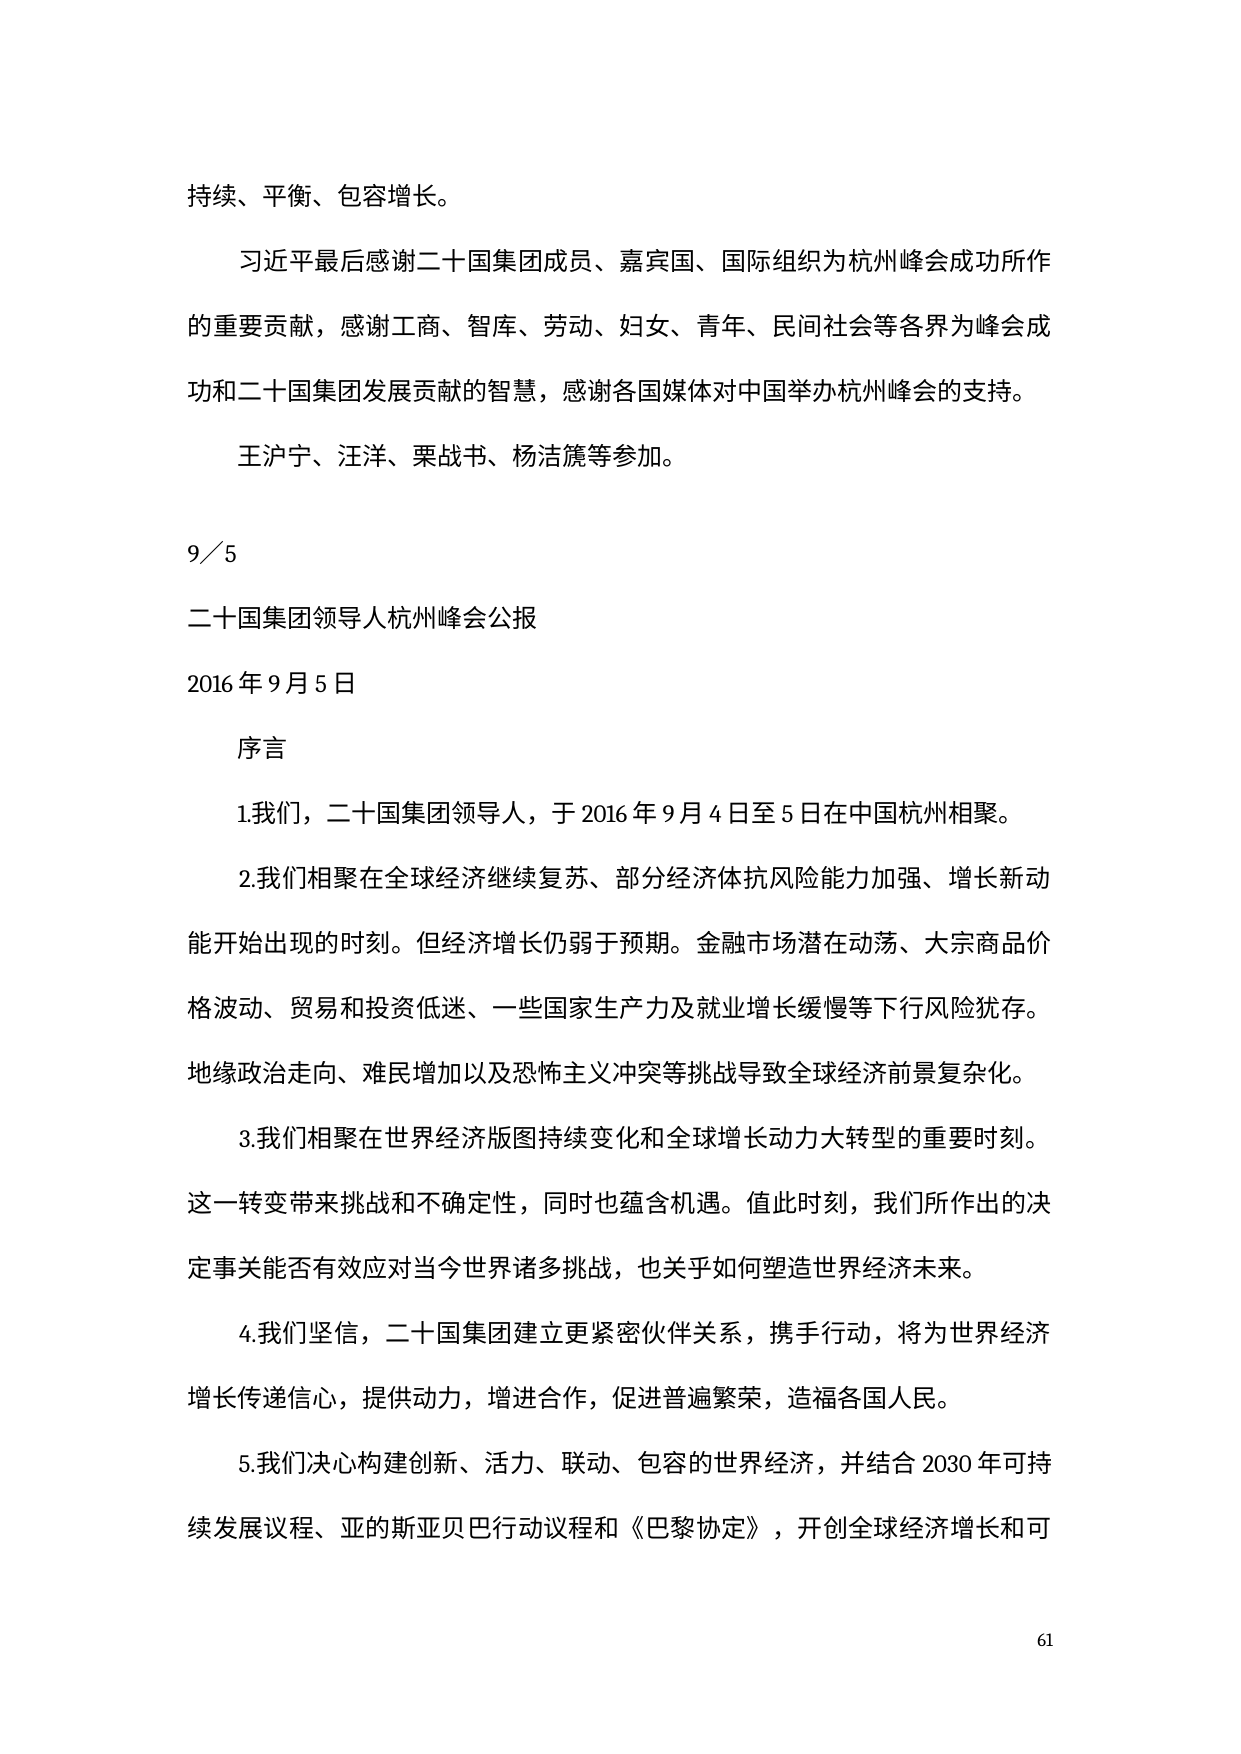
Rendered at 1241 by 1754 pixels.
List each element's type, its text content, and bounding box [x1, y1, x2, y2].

text 序言 [187, 714, 1053, 779]
text 3.我们相聚在世界经济版图持续变化和全球增长动力大转型的重要时刻。这一转变带来挑战和不确定性，同时也蕴含机遇。值此时刻，我们所作出的决定事关能否有效应对当今世界诸多挑战，也关乎如何塑造世界经济未来。 [187, 1104, 1053, 1299]
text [187, 162, 1053, 227]
text 2.我们相聚在全球经济继续复苏、部分经济体抗风险能力加强、增长新动能开始出现的时刻。但经济增长仍弱于预期。金融市场潜在动荡、大宗商品价格波动、贸易和投资低迷、一些国家生产力及就业增长缓慢等下行风险犹存。地缘政治走向、难民增加以及恐怖主义冲突等挑战导致全球经济前景复杂化。 [187, 844, 1053, 1104]
text 9／5 [187, 519, 1053, 584]
text 2016年9月5日 [187, 649, 1053, 714]
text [187, 1429, 1053, 1559]
text 二十国集团领导人杭州峰会公报 [187, 584, 1053, 649]
text 1.我们，二十国集团领导人，于2016年9月4日至5日在中国杭州相聚。 [187, 779, 1053, 844]
text 4.我们坚信，二十国集团建立更紧密伙伴关系，携手行动，将为世界经济增长传递信心，提供动力，增进合作，促进普遍繁荣，造福各国人民。 [187, 1299, 1053, 1429]
text 习近平最后感谢二十国集团成员、嘉宾国、国际组织为杭州峰会成功所作的重要贡献，感谢工商、智库、劳动、妇女、青年、民间社会等各界为峰会成功和二十国集团发展贡献的智慧，感谢各国媒体对中国举办杭州峰会的支持。 [187, 227, 1053, 422]
text 王沪宁、汪洋、栗战书、杨洁篪等参加。 [187, 422, 1053, 487]
